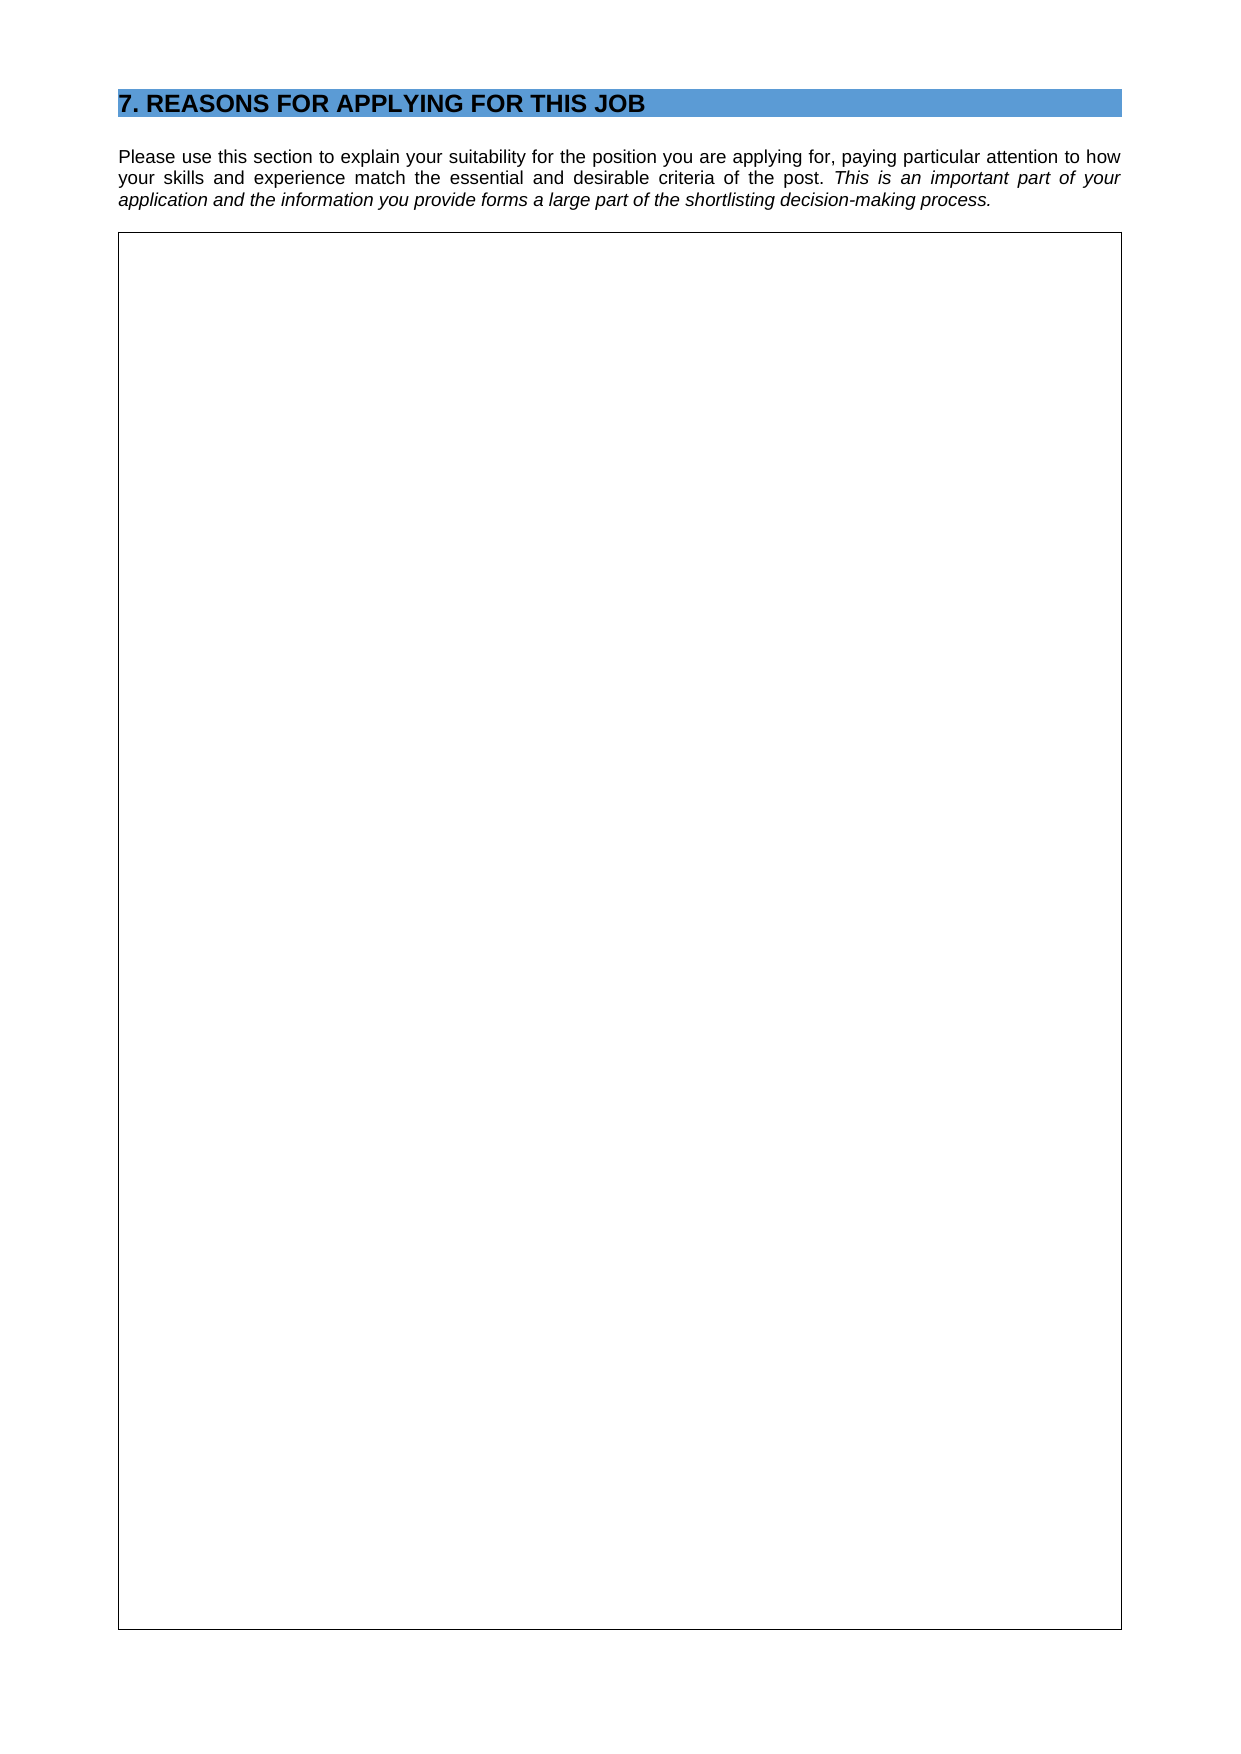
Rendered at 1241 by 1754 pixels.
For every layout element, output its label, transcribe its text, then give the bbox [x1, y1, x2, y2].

text 7. REASONS FOR APPLYING FOR THIS JOB [118, 89, 1122, 117]
text Please use this section to explain your suitability for the position you are applying for, paying particular attention to how your skills and experience match the essential and desirable criteria of the post. This is an important part of your application and the information you provide forms a large part of the shortlisting decision-making process. [118, 145, 1122, 210]
table_header [119, 233, 1121, 1629]
